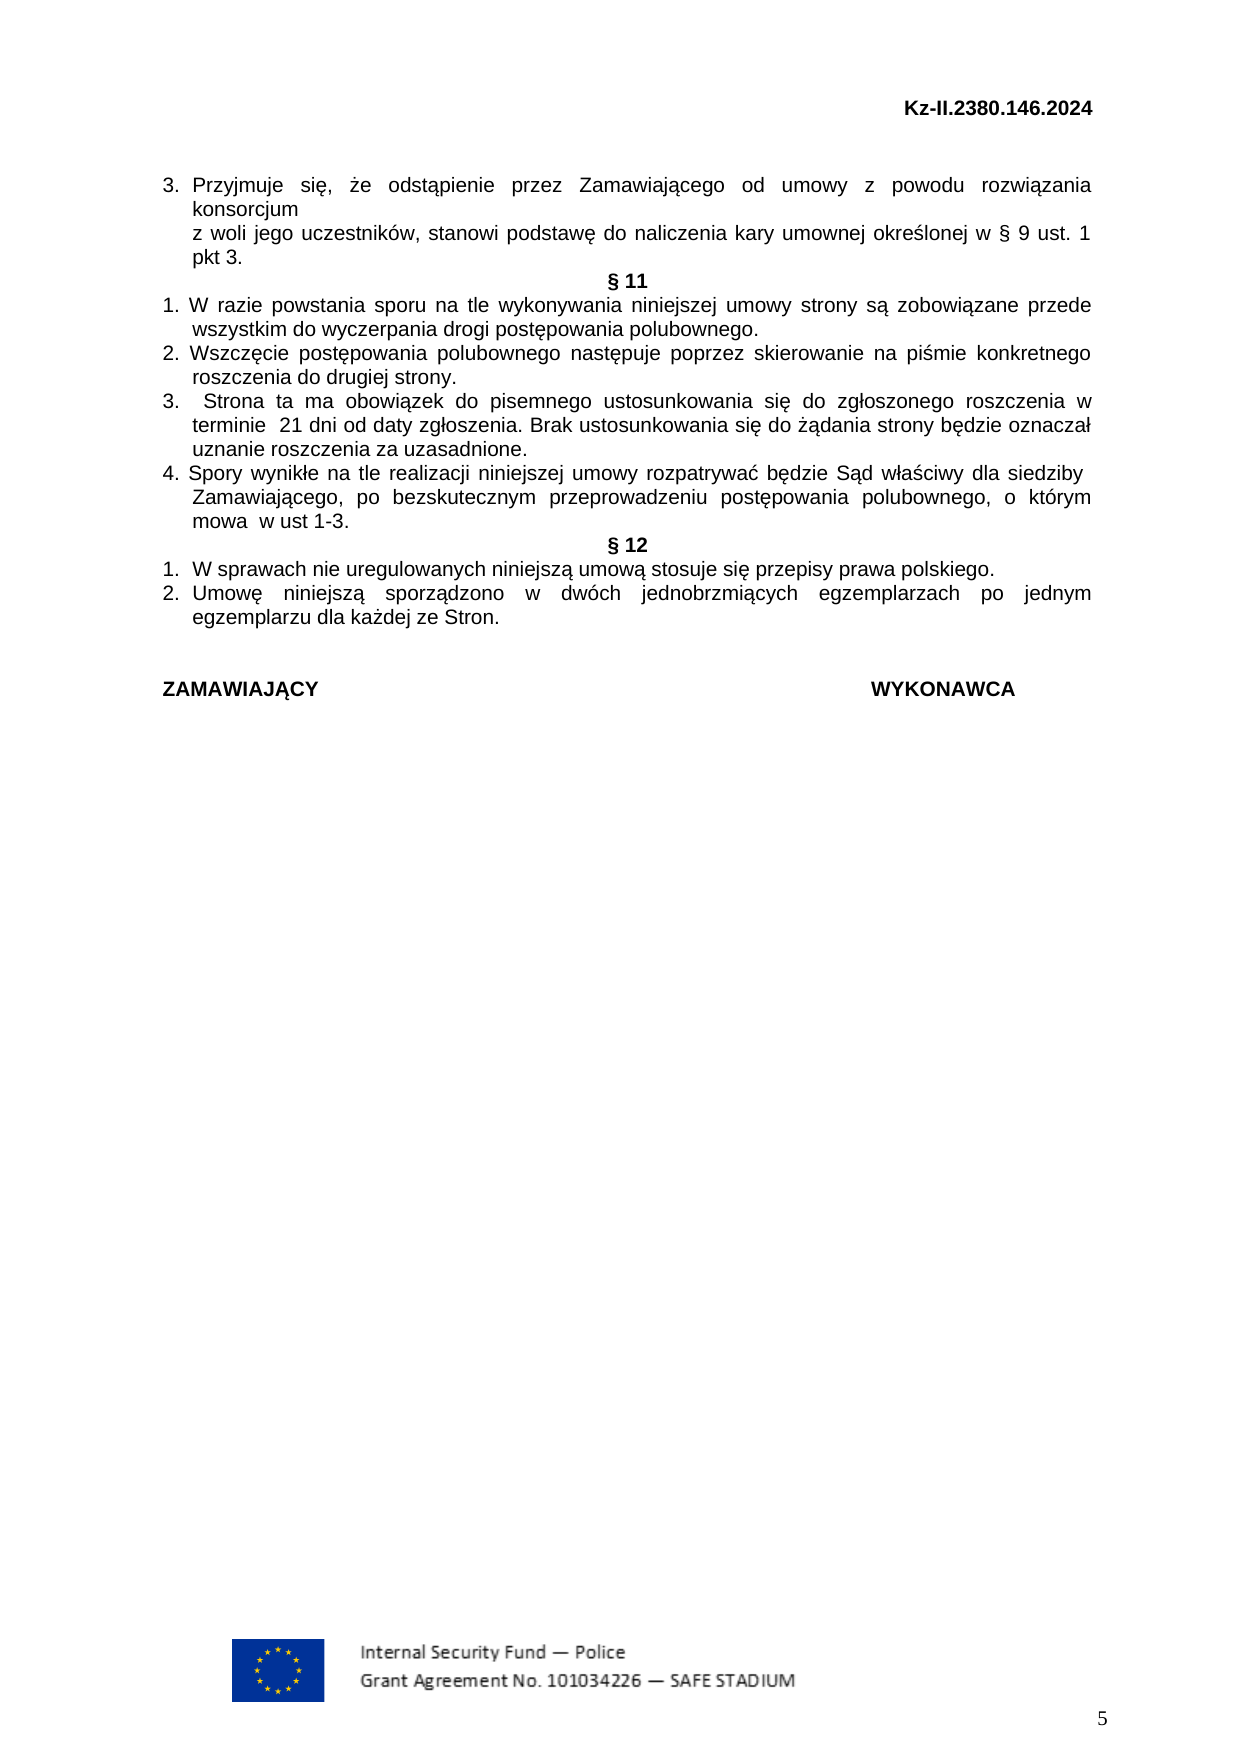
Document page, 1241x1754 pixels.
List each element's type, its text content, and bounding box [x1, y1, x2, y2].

text 2. Wszczęcie postępowania polubownego następuje poprzez skierowanie na piśmie konkretnego roszczenia do drugiej strony. [162, 341, 1093, 389]
list Umowę niniejszą sporządzono w dwóch jednobrzmiących egzemplarzach po jednym egzemplarzu dla każdej ze Stron. [162, 581, 1093, 628]
list W sprawach nie uregulowanych niniejszą umową stosuje się przepisy prawa polskiego. [162, 557, 1093, 581]
picture [345, 1632, 910, 1706]
text 4. Spory wynikłe na tle realizacji niniejszej umowy rozpatrywać będzie Sąd właściwy dla siedziby Zamawiającego, po bezskutecznym przeprowadzeniu postępowania polubownego, o którym mowa w ust 1-3. [162, 461, 1093, 533]
text § 12 [162, 533, 1093, 557]
list Przyjmuje się, że odstąpienie przez Zamawiającego od umowy z powodu rozwiązania konsorcjum z woli jego uczestników, stanowi podstawę do naliczenia kary umownej określonej w § 9 ust. 1 pkt 3. [162, 173, 1093, 269]
text 3. Strona ta ma obowiązek do pisemnego ustosunkowania się do zgłoszonego roszczenia w terminie 21 dni od daty zgłoszenia. Brak ustosunkowania się do żądania strony będzie oznaczał uznanie roszczenia za uzasadnione. [162, 389, 1093, 461]
picture [232, 1639, 325, 1702]
text 1. W razie powstania sporu na tle wykonywania niniejszej umowy strony są zobowiązane przede wszystkim do wyczerpania drogi postępowania polubownego. [162, 293, 1093, 341]
text ZAMAWIAJĄCY WYKONAWCA [162, 676, 1093, 700]
text § 11 [162, 269, 1093, 293]
